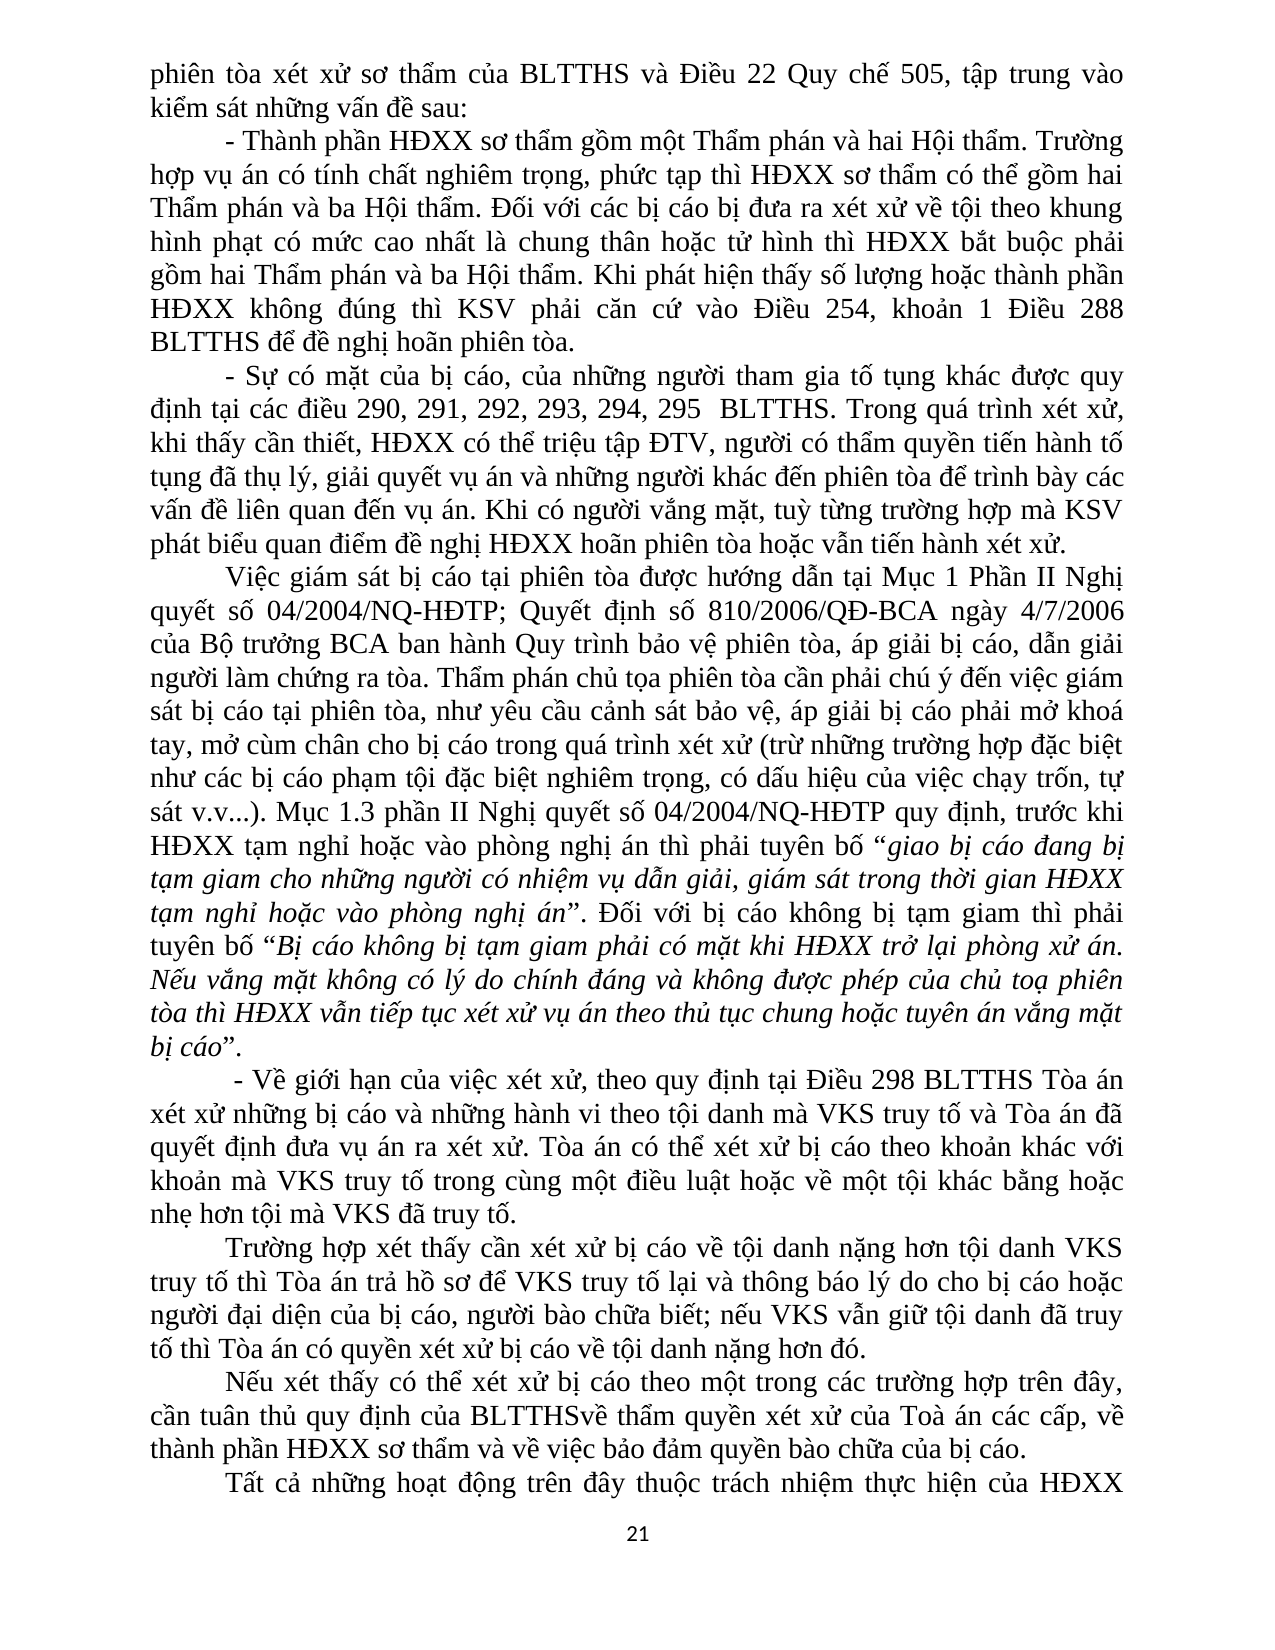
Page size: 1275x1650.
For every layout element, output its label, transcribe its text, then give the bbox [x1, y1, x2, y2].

text - Về giới hạn của việc xét xử, theo quy định tại Điều 298 BLTTHS Tòa án xét xử những bị cáo và những hành vi theo tội danh mà VKS truy tố và Tòa án đã quyết định đưa vụ án ra xét xử. Tòa án có thể xét xử bị cáo theo khoản khác với khoản mà VKS truy tố trong cùng một điều luật hoặc về một tội khác bằng hoặc nhẹ hơn tội mà VKS đã truy tố. [150, 1062, 1125, 1230]
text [150, 1465, 1125, 1498]
text Trường hợp xét thấy cần xét xử bị cáo về tội danh nặng hơn tội danh VKS truy tố thì Tòa án trả hồ sơ để VKS truy tố lại và thông báo lý do cho bị cáo hoặc người đại diện của bị cáo, người bào chữa biết; nếu VKS vẫn giữ tội danh đã truy tố thì Tòa án có quyền xét xử bị cáo về tội danh nặng hơn đó. [150, 1230, 1125, 1364]
text Nếu xét thấy có thể xét xử bị cáo theo một trong các trường hợp trên đây, cần tuân thủ quy định của BLTTHSvề thẩm quyền xét xử của Toà án các cấp, về thành phần HĐXX sơ thẩm và về việc bảo đảm quyền bào chữa của bị cáo. [150, 1364, 1125, 1465]
text - Thành phần HĐXX sơ thẩm gồm một Thẩm phán và hai Hội thẩm. Trường hợp vụ án có tính chất nghiêm trọng, phức tạp thì HĐXX sơ thẩm có thể gồm hai Thẩm phán và ba Hội thẩm. Đối với các bị cáo bị đưa ra xét xử về tội theo khung hình phạt có mức cao nhất là chung thân hoặc tử hình thì HĐXX bắt buộc phải gồm hai Thẩm phán và ba Hội thẩm. Khi phát hiện thấy số lượng hoặc thành phần HĐXX không đúng thì KSV phải căn cứ vào Điều 254, khoản 1 Điều 288 BLTTHS để đề nghị hoãn phiên tòa. [150, 123, 1125, 358]
text Việc giám sát bị cáo tại phiên tòa được hướng dẫn tại Mục 1 Phần II Nghị quyết số 04/2004/NQ-HĐTP; Quyết định số 810/2006/QĐ-BCA ngày 4/7/2006 của Bộ trưởng BCA ban hành Quy trình bảo vệ phiên tòa, áp giải bị cáo, dẫn giải người làm chứng ra tòa. Thẩm phán chủ tọa phiên tòa cần phải chú ý đến việc giám sát bị cáo tại phiên tòa, như yêu cầu cảnh sát bảo vệ, áp giải bị cáo phải mở khoá tay, mở cùm chân cho bị cáo trong quá trình xét xử (trừ những trường hợp đặc biệt như các bị cáo phạm tội đặc biệt nghiêm trọng, có dấu hiệu của việc chạy trốn, tự sát v.v...). Mục 1.3 phần II Nghị quyết số 04/2004/NQ-HĐTP quy định, trước khi HĐXX tạm nghỉ hoặc vào phòng nghị án thì phải tuyên bố “giao bị cáo đang bị tạm giam cho những người có nhiệm vụ dẫn giải, giám sát trong thời gian HĐXX tạm nghỉ hoặc vào phòng nghị án”. Đối với bị cáo không bị tạm giam thì phải tuyên bố “Bị cáo không bị tạm giam phải có mặt khi HĐXX trở lại phòng xử án. Nếu vắng mặt không có lý do chính đáng và không được phép của chủ toạ phiên tòa thì HĐXX vẫn tiếp tục xét xử vụ án theo thủ tục chung hoặc tuyên án vắng mặt bị cáo”. [150, 559, 1125, 1062]
text - Sự có mặt của bị cáo, của những người tham gia tố tụng khác được quy định tại các điều 290, 291, 292, 293, 294, 295 BLTTHS. Trong quá trình xét xử, khi thấy cần thiết, HĐXX có thể triệu tập ĐTV, người có thẩm quyền tiến hành tố tụng đã thụ lý, giải quyết vụ án và những người khác đến phiên tòa để trình bày các vấn đề liên quan đến vụ án. Khi có người vắng mặt, tuỳ từng trường hợp mà KSV phát biểu quan điểm đề nghị HĐXX hoãn phiên tòa hoặc vẫn tiến hành xét xử. [150, 358, 1125, 559]
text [150, 56, 1125, 123]
